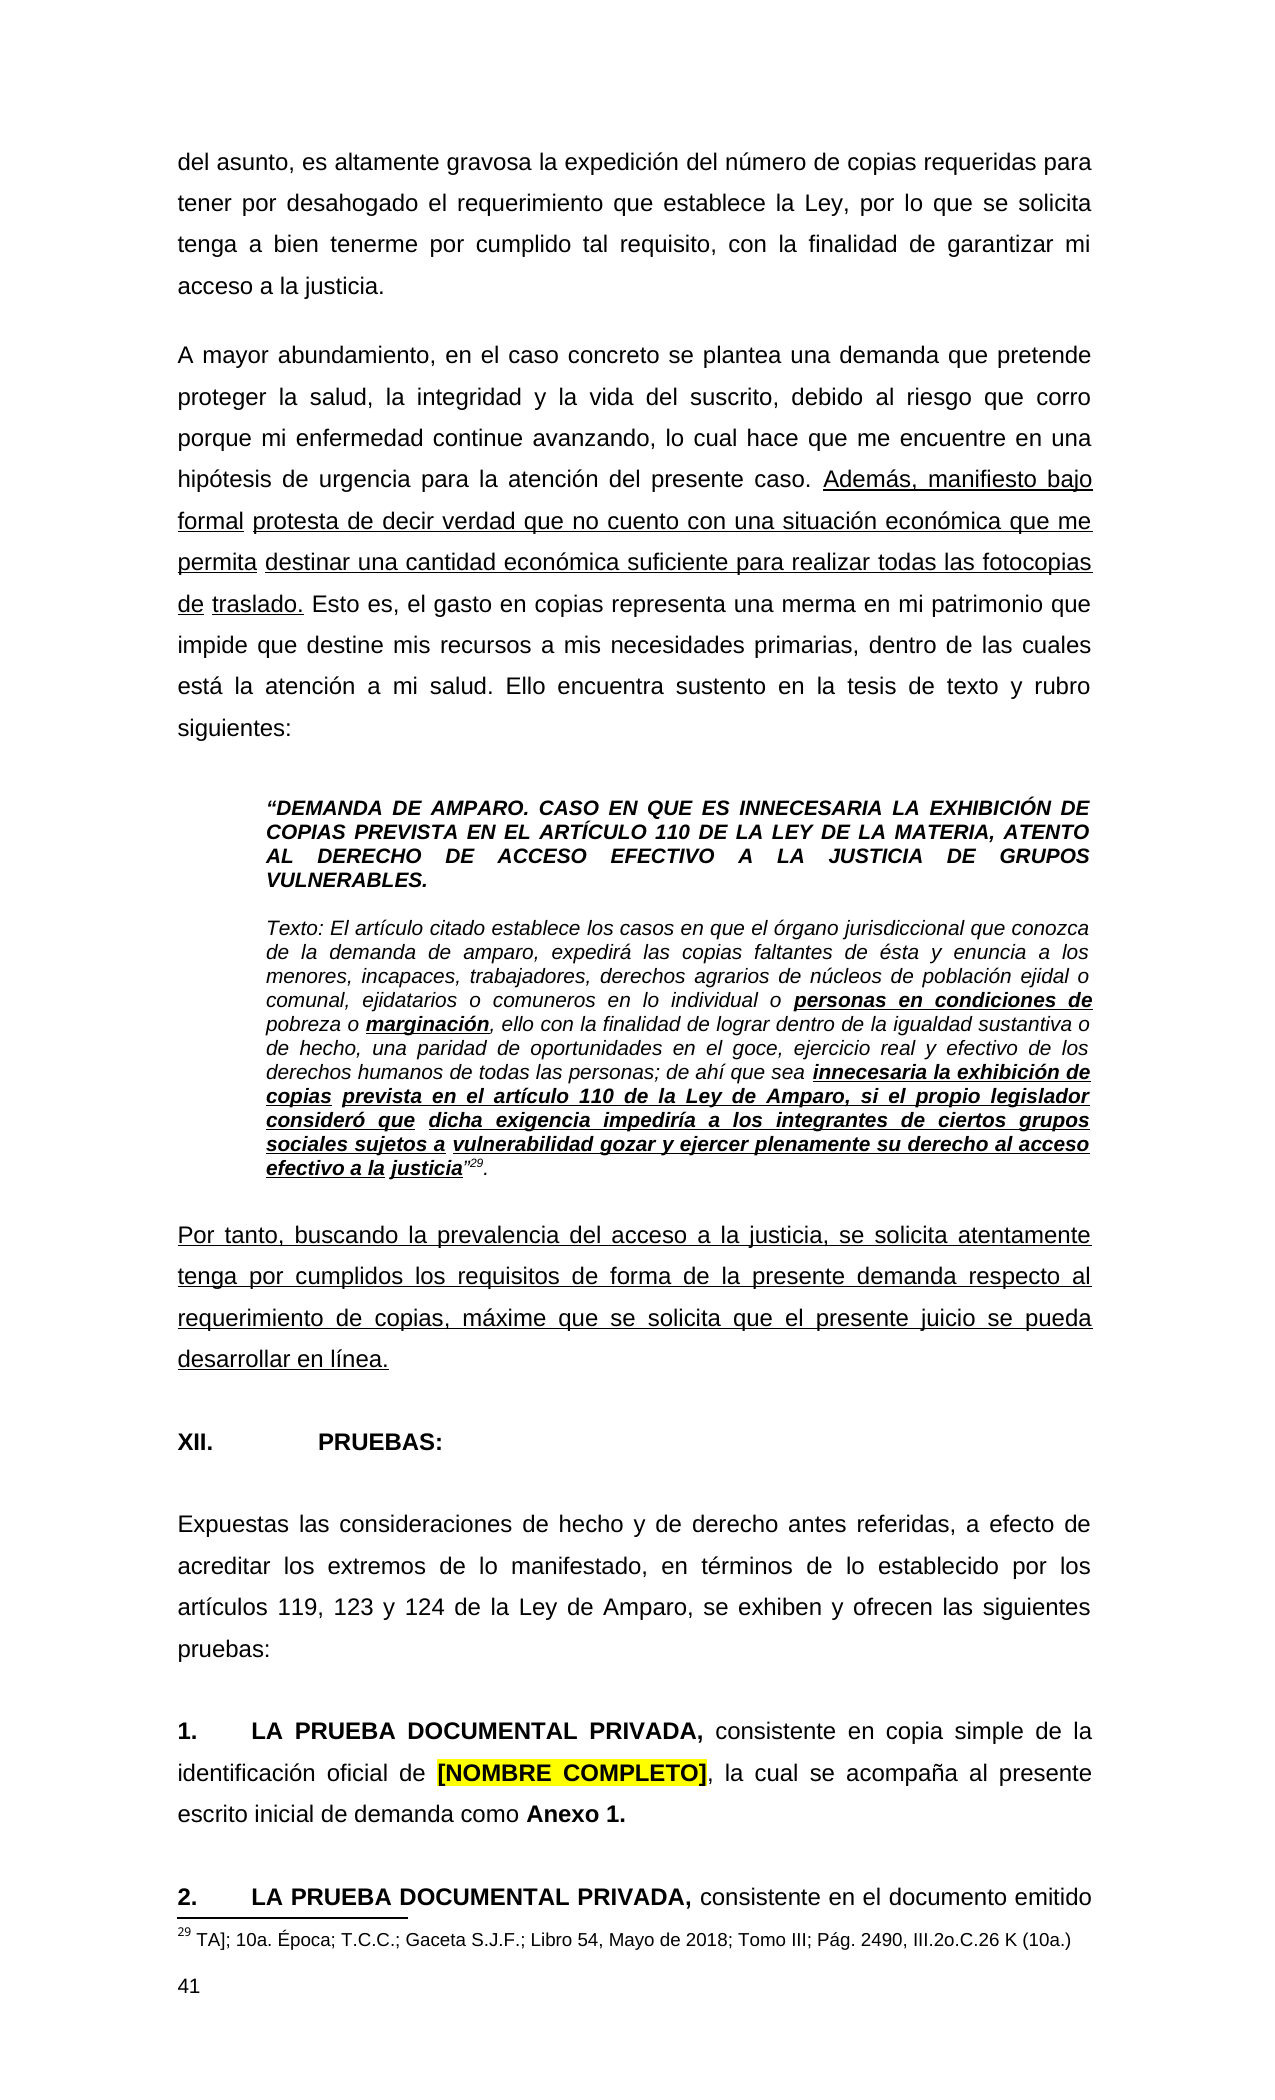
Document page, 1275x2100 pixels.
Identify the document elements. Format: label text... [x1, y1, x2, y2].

text Expuestas las consideraciones de hecho y de derecho antes referidas, a efecto de acreditar los extremos de lo manifestado, en términos de lo establecido por los artículos 119, 123 y 124 de la Ley de Amparo, se exhiben y ofrecen las siguientes pruebas: [177, 1510, 1092, 1662]
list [177, 1883, 1092, 1910]
text “DEMANDA DE AMPARO. CASO EN QUE ES INNECESARIA LA EXHIBICIÓN DE COPIAS PREVISTA EN EL ARTÍCULO 110 DE LA LEY DE LA MATERIA, ATENTO AL DERECHO DE ACCESO EFECTIVO A LA JUSTICIA DE GRUPOS VULNERABLES. [266, 796, 1093, 892]
text Por tanto, buscando la prevalencia del acceso a la justicia, se solicita atentamente tenga por cumplidos los requisitos de forma de la presente demanda respecto al requerimiento de copias, máxime que se solicita que el presente juicio se pueda desarrollar en línea. [177, 1221, 1093, 1328]
list LA PRUEBA DOCUMENTAL PRIVADA, consistente en copia simple de la identificación oficial de [NOMBRE COMPLETO], la cual se acompaña al presente escrito inicial de demanda como Anexo 1. [177, 1717, 1092, 1827]
subtitle PRUEBAS: [177, 1428, 1093, 1455]
text A mayor abundamiento, en el caso concreto se plantea una demanda que pretende proteger la salud, la integridad y la vida del suscrito, debido al riesgo que corro porque mi enfermedad continue avanzando, lo cual hace que me encuentre en una hipótesis de urgencia para la atención del presente caso. Además, manifiesto bajo formal protesta de decir verdad que no cuento con una situación económica que me permita destinar una cantidad económica suficiente para realizar todas las fotocopias de traslado. Esto es, el gasto en copias representa una merma en mi patrimonio que impide que destine mis recursos a mis necesidades primarias, dentro de las cuales está la atención a mi salud. Ello encuentra sustento en la tesis de texto y rubro siguientes: [177, 341, 1093, 741]
text Texto: El artículo citado establece los casos en que el órgano jurisdiccional que conozca de la demanda de amparo, expedirá las copias faltantes de ésta y enuncia a los menores, incapaces, trabajadores, derechos agrarios de núcleos de población ejidal o comunal, ejidatarios o comuneros en lo individual o personas en condiciones de pobreza o marginación, ello con la finalidad de lograr dentro de la igualdad sustantiva o de hecho, una paridad de oportunidades en el goce, ejercicio real y efectivo de los derechos humanos de todas las personas; de ahí que sea innecesaria la exhibición de copias prevista en el artículo 110 de la Ley de Amparo, si el propio legislador consideró que dicha exigencia impediría a los integrantes de ciertos grupos sociales sujetos a vulnerabilidad gozar y ejercer plenamente su derecho al acceso efectivo a la justicia”. [266, 916, 1093, 1179]
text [177, 148, 1093, 299]
text Por tanto, buscando la prevalencia del acceso a la justicia, se solicita atentamente tenga por cumplidos los requisitos de forma de la presente demanda respecto al requerimiento de copias, máxime que se solicita que el presente juicio se pueda desarrollar en línea. [177, 1329, 1093, 1373]
